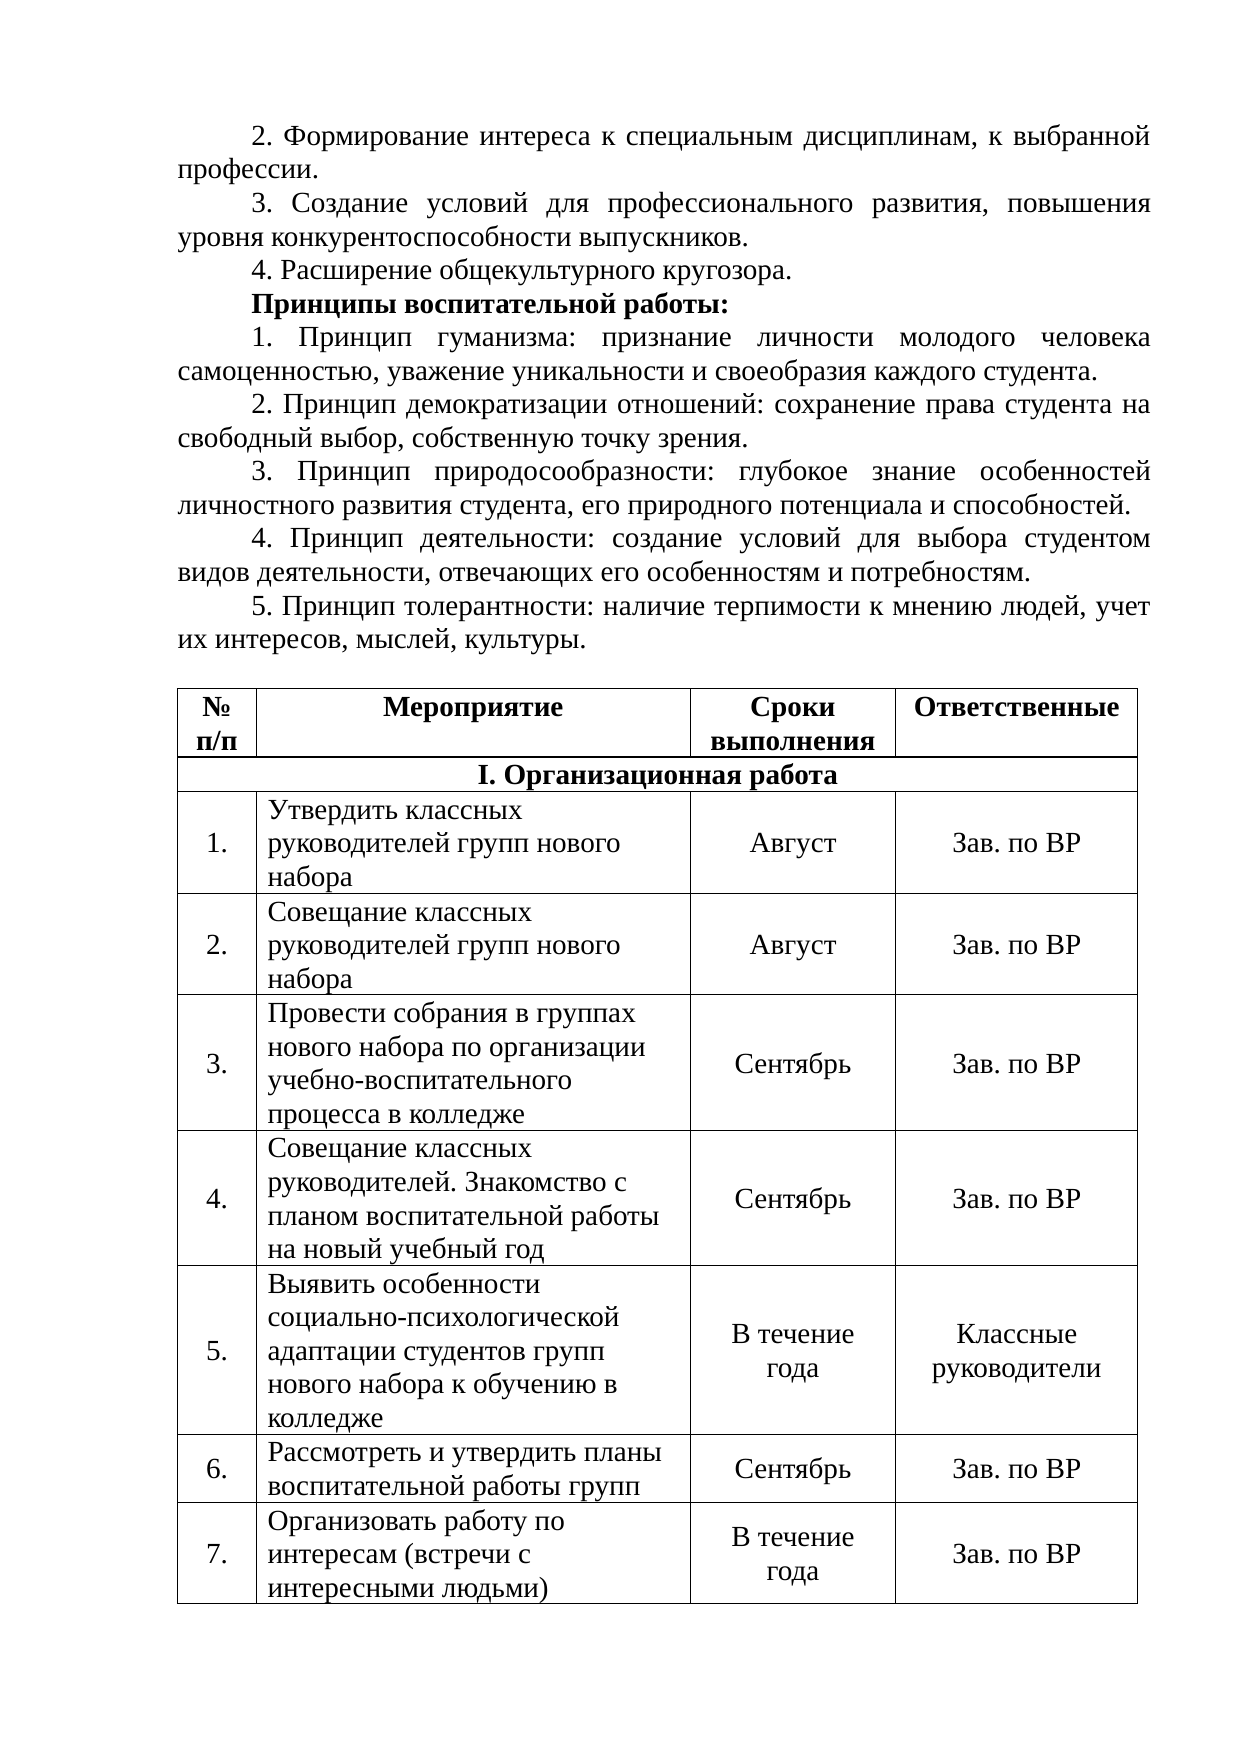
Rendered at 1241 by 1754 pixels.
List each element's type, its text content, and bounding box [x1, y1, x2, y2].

table_cell 5. [178, 1266, 256, 1433]
text 2. Формирование интереса к специальным дисциплинам, к выбранной профессии. [177, 118, 1152, 185]
table_cell Организовать работу по интересам (встречи с интересными людьми) [257, 1503, 690, 1603]
table_cell Зав. по ВР [896, 995, 1137, 1129]
table_cell Сентябрь [691, 995, 895, 1129]
table_cell Утвердить классных руководителей групп нового набора [257, 792, 690, 893]
text 3. Создание условий для профессионального развития, повышения уровня конкурентоспособности выпускников. [177, 185, 1152, 252]
table_cell Сентябрь [691, 1131, 895, 1265]
table_header Мероприятие [257, 689, 690, 756]
text 5. Принцип толерантности: наличие терпимости к мнению людей, учет их интересов, мыслей, культуры. [177, 588, 1152, 655]
table_cell 2. [178, 894, 256, 994]
table_cell В течение года [691, 1503, 895, 1603]
table_cell I. Организационная работа [178, 758, 1137, 791]
text 3. Принцип природосообразности: глубокое знание особенностей личностного развития студента, его природного потенциала и способностей. [177, 453, 1152, 521]
table_cell Зав. по ВР [896, 792, 1137, 893]
table_cell 4. [178, 1131, 256, 1265]
table_cell Совещание классных руководителей. Знакомство с планом воспитательной работы на новый учебный год [257, 1131, 690, 1265]
table_cell Провести собрания в группах нового набора по организации учебно-воспитательного процесса в колледже [257, 995, 690, 1129]
table_cell Август [691, 894, 895, 994]
table_cell Совещание классных руководителей групп нового набора [257, 894, 690, 994]
text Принципы воспитательной работы: [177, 286, 1152, 319]
table_cell Зав. по ВР [896, 1435, 1137, 1502]
table_header № п/п [178, 689, 256, 756]
table_cell 6. [178, 1435, 256, 1502]
table_cell Выявить особенности социально-психологической адаптации студентов групп нового набора к обучению в колледже [257, 1266, 690, 1433]
table_cell 7. [178, 1503, 256, 1603]
table_header Ответственные [896, 689, 1137, 756]
table_cell Август [691, 792, 895, 893]
table_header Сроки выполнения [691, 689, 895, 756]
table_cell Рассмотреть и утвердить планы воспитательной работы групп [257, 1435, 690, 1502]
text 1. Принцип гуманизма: признание личности молодого человека самоценностью, уважение уникальности и своеобразия каждого студента. [177, 319, 1152, 386]
table_cell Зав. по ВР [896, 894, 1137, 994]
table_cell Зав. по ВР [896, 1131, 1137, 1265]
table_cell В течение года [691, 1266, 895, 1433]
text 2. Принцип демократизации отношений: сохранение права студента на свободный выбор, собственную точку зрения. [177, 386, 1152, 453]
table_cell Сентябрь [691, 1435, 895, 1502]
table_cell Зав. по ВР [896, 1503, 1137, 1603]
table_cell 3. [178, 995, 256, 1129]
table_cell Классные руководители [896, 1266, 1137, 1433]
text 4. Принцип деятельности: создание условий для выбора студентом видов деятельности, отвечающих его особенностям и потребностям. [177, 521, 1152, 588]
table_cell 1. [178, 792, 256, 893]
text 4. Расширение общекультурного кругозора. [177, 252, 1152, 286]
